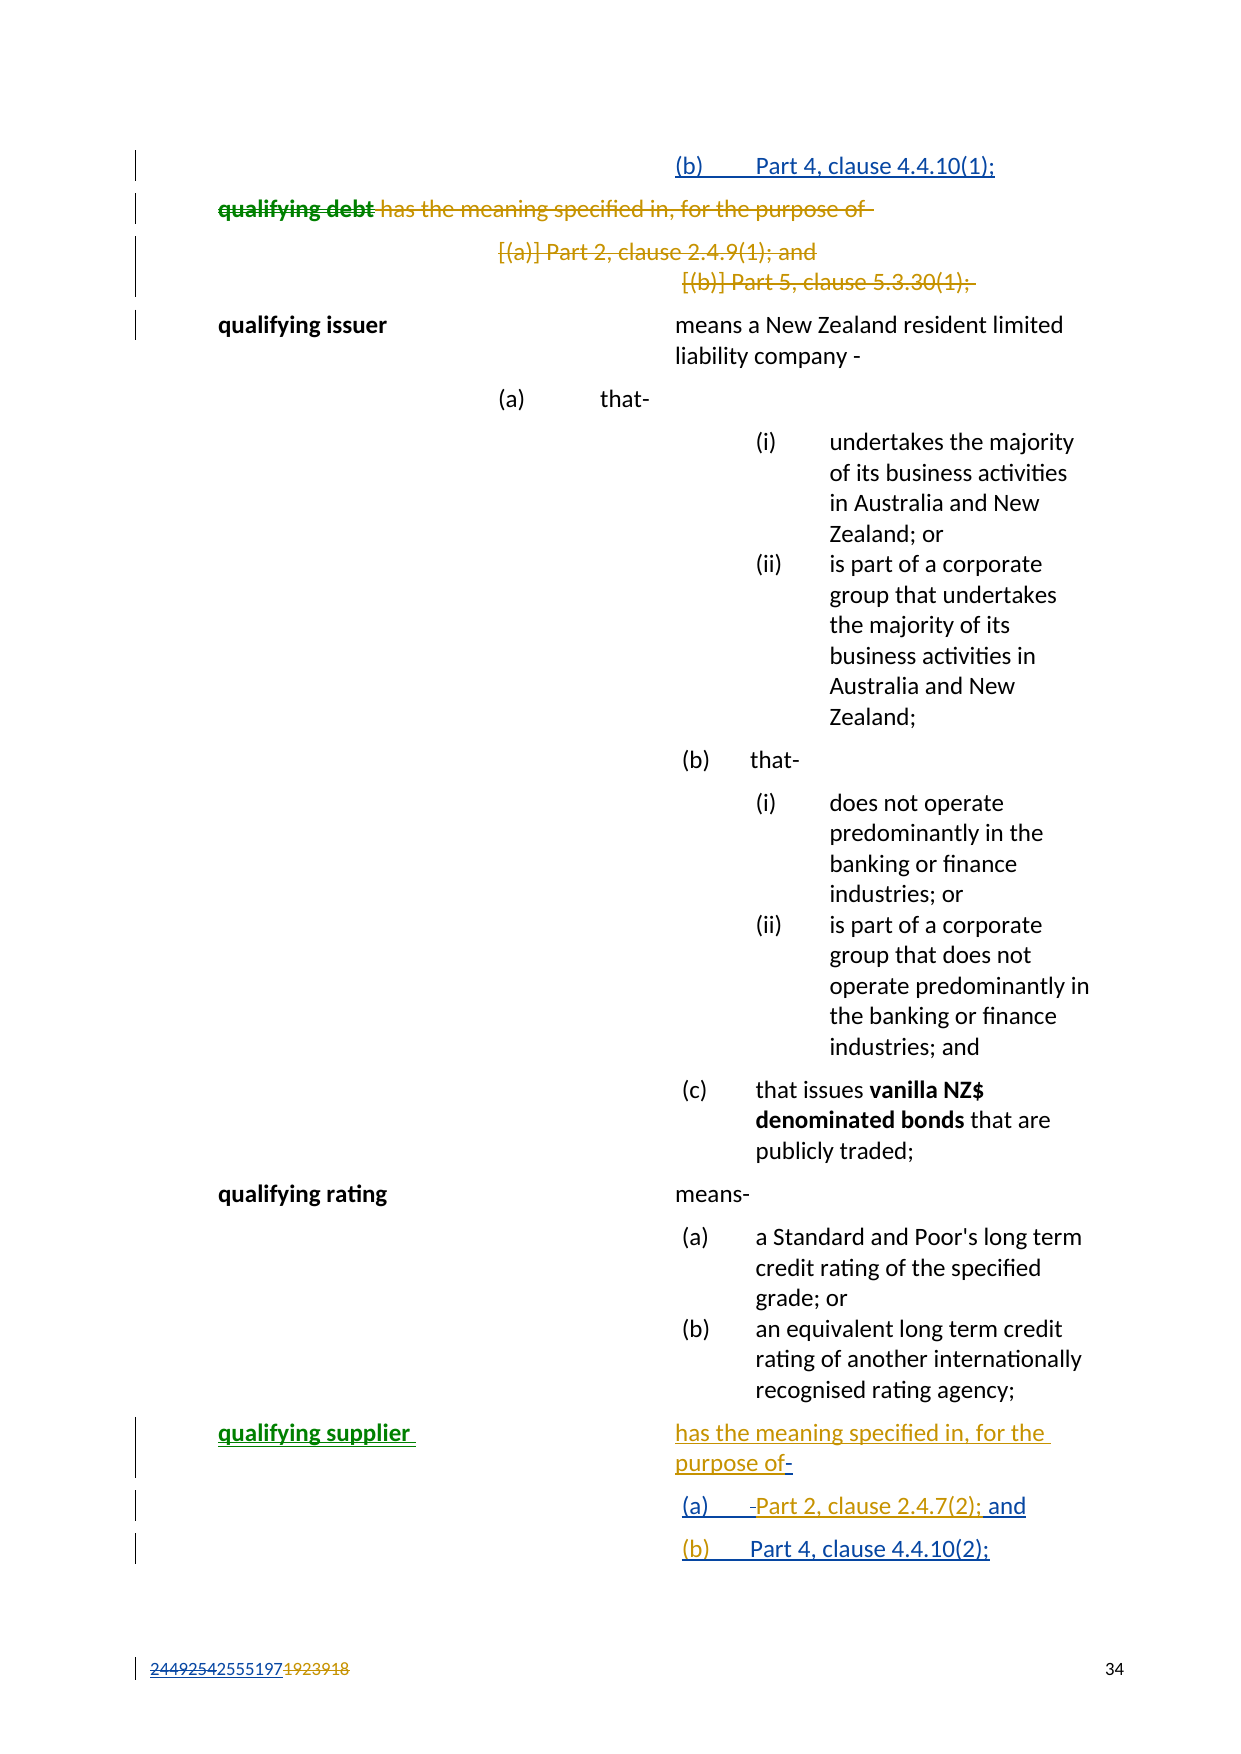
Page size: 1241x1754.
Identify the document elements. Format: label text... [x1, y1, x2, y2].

subtitle that issues vanilla NZ$ denominated bonds that are publicly traded; [682, 1074, 1090, 1166]
subtitle is part of a corporate group that undertakes the majority of its business activities in Australia and New Zealand; [755, 548, 1090, 731]
text qualifying rating means- [218, 1178, 1090, 1209]
subtitle that- [150, 383, 1090, 414]
subtitle does not operate predominantly in the banking or finance industries; or [755, 787, 1090, 909]
subtitle an equivalent long term credit rating of another internationally recognised rating agency; [682, 1313, 1090, 1404]
subtitle is part of a corporate group that does not operate predominantly in the banking or finance industries; and [755, 909, 1090, 1062]
subtitle undertakes the majority of its business activities in Australia and New Zealand; or [755, 426, 1090, 548]
text qualifying issuer means a New Zealand resident limited liability company - [218, 309, 1090, 371]
subtitle that- [334, 744, 1090, 774]
subtitle a Standard and Poor's long term credit rating of the specified grade; or [682, 1221, 1090, 1313]
